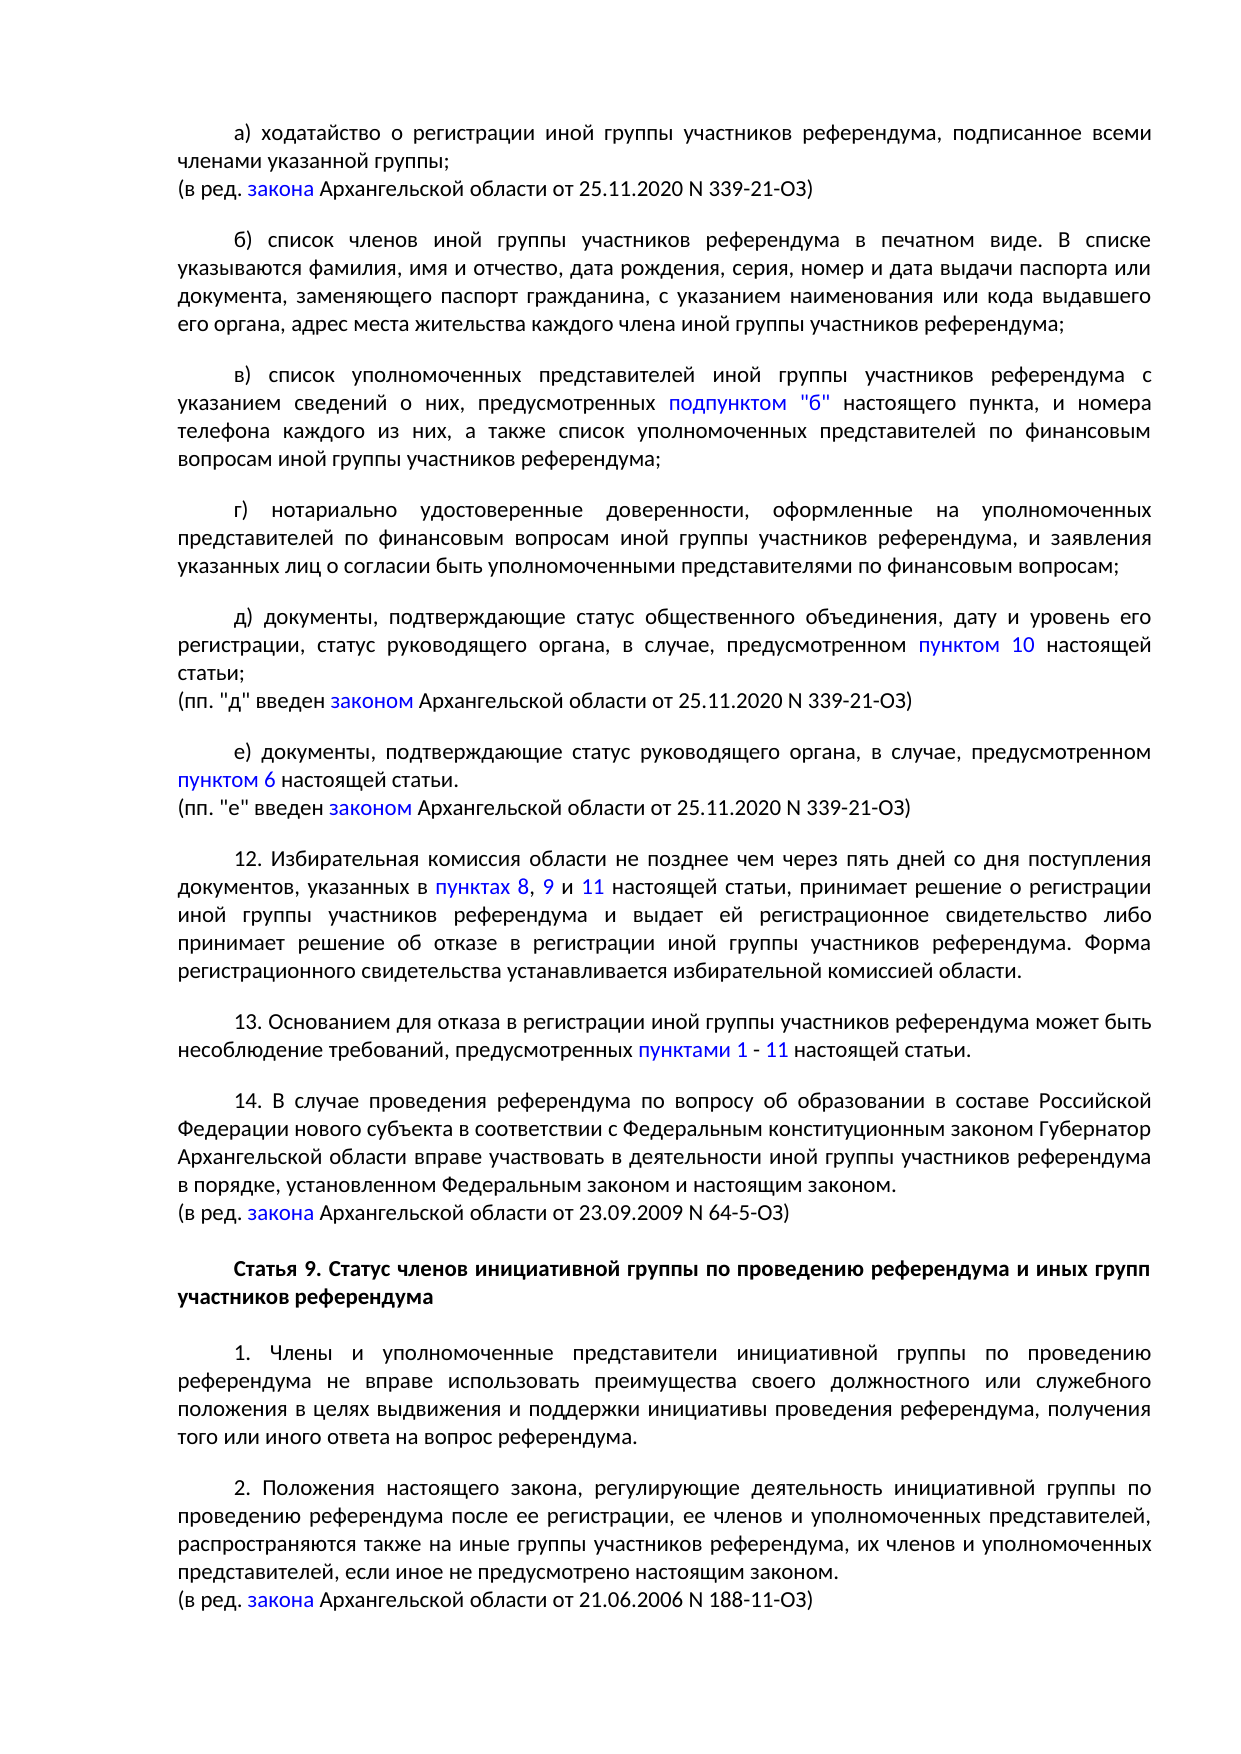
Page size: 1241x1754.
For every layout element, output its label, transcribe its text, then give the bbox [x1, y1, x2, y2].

text 12. Избирательная комиссия области не позднее чем через пять дней со дня поступления документов, указанных в пунктах 8, 9 и 11 настоящей статьи, принимает решение о регистрации иной группы участников референдума и выдает ей регистрационное свидетельство либо принимает решение об отказе в регистрации иной группы участников референдума. Форма регистрационного свидетельства устанавливается избирательной комиссией области. [177, 844, 1152, 984]
text 14. В случае проведения референдума по вопросу об образовании в составе Российской Федерации нового субъекта в соответствии с Федеральным конституционным законом Губернатор Архангельской области вправе участвовать в деятельности иной группы участников референдума в порядке, установленном Федеральным законом и настоящим законом. [177, 1086, 1152, 1198]
text (в ред. закона Архангельской области от 25.11.2020 N 339-21-ОЗ) [177, 174, 1152, 202]
text (в ред. закона Архангельской области от 23.09.2009 N 64-5-ОЗ) [177, 1198, 1152, 1226]
text 13. Основанием для отказа в регистрации иной группы участников референдума может быть несоблюдение требований, предусмотренных пунктами 1 - 11 настоящей статьи. [177, 1007, 1152, 1063]
text (в ред. закона Архангельской области от 21.06.2006 N 188-11-ОЗ) [177, 1585, 1152, 1613]
text (пп. "е" введен законом Архангельской области от 25.11.2020 N 339-21-ОЗ) [177, 793, 1152, 821]
text е) документы, подтверждающие статус руководящего органа, в случае, предусмотренном пунктом 6 настоящей статьи. [177, 737, 1152, 793]
text 1. Члены и уполномоченные представители инициативной группы по проведению референдума не вправе использовать преимущества своего должностного или служебного положения в целях выдвижения и поддержки инициативы проведения референдума, получения того или иного ответа на вопрос референдума. [177, 1338, 1152, 1450]
text г) нотариально удостоверенные доверенности, оформленные на уполномоченных представителей по финансовым вопросам иной группы участников референдума, и заявления указанных лиц о согласии быть уполномоченными представителями по финансовым вопросам; [177, 495, 1152, 579]
text в) список уполномоченных представителей иной группы участников референдума с указанием сведений о них, предусмотренных подпунктом "б" настоящего пункта, и номера телефона каждого из них, а также список уполномоченных представителей по финансовым вопросам иной группы участников референдума; [177, 360, 1152, 472]
text б) список членов иной группы участников референдума в печатном виде. В списке указываются фамилия, имя и отчество, дата рождения, серия, номер и дата выдачи паспорта или документа, заменяющего паспорт гражданина, с указанием наименования или кода выдавшего его органа, адрес места жительства каждого члена иной группы участников референдума; [177, 225, 1152, 337]
text а) ходатайство о регистрации иной группы участников референдума, подписанное всеми членами указанной группы; [177, 118, 1152, 174]
text 2. Положения настоящего закона, регулирующие деятельность инициативной группы по проведению референдума после ее регистрации, ее членов и уполномоченных представителей, распространяются также на иные группы участников референдума, их членов и уполномоченных представителей, если иное не предусмотрено настоящим законом. [177, 1473, 1152, 1585]
text д) документы, подтверждающие статус общественного объединения, дату и уровень его регистрации, статус руководящего органа, в случае, предусмотренном пунктом 10 настоящей статьи; [177, 602, 1152, 686]
text (пп. "д" введен законом Архангельской области от 25.11.2020 N 339-21-ОЗ) [177, 686, 1152, 714]
title Статья 9. Статус членов инициативной группы по проведению референдума и иных групп участников референдума [177, 1254, 1152, 1310]
